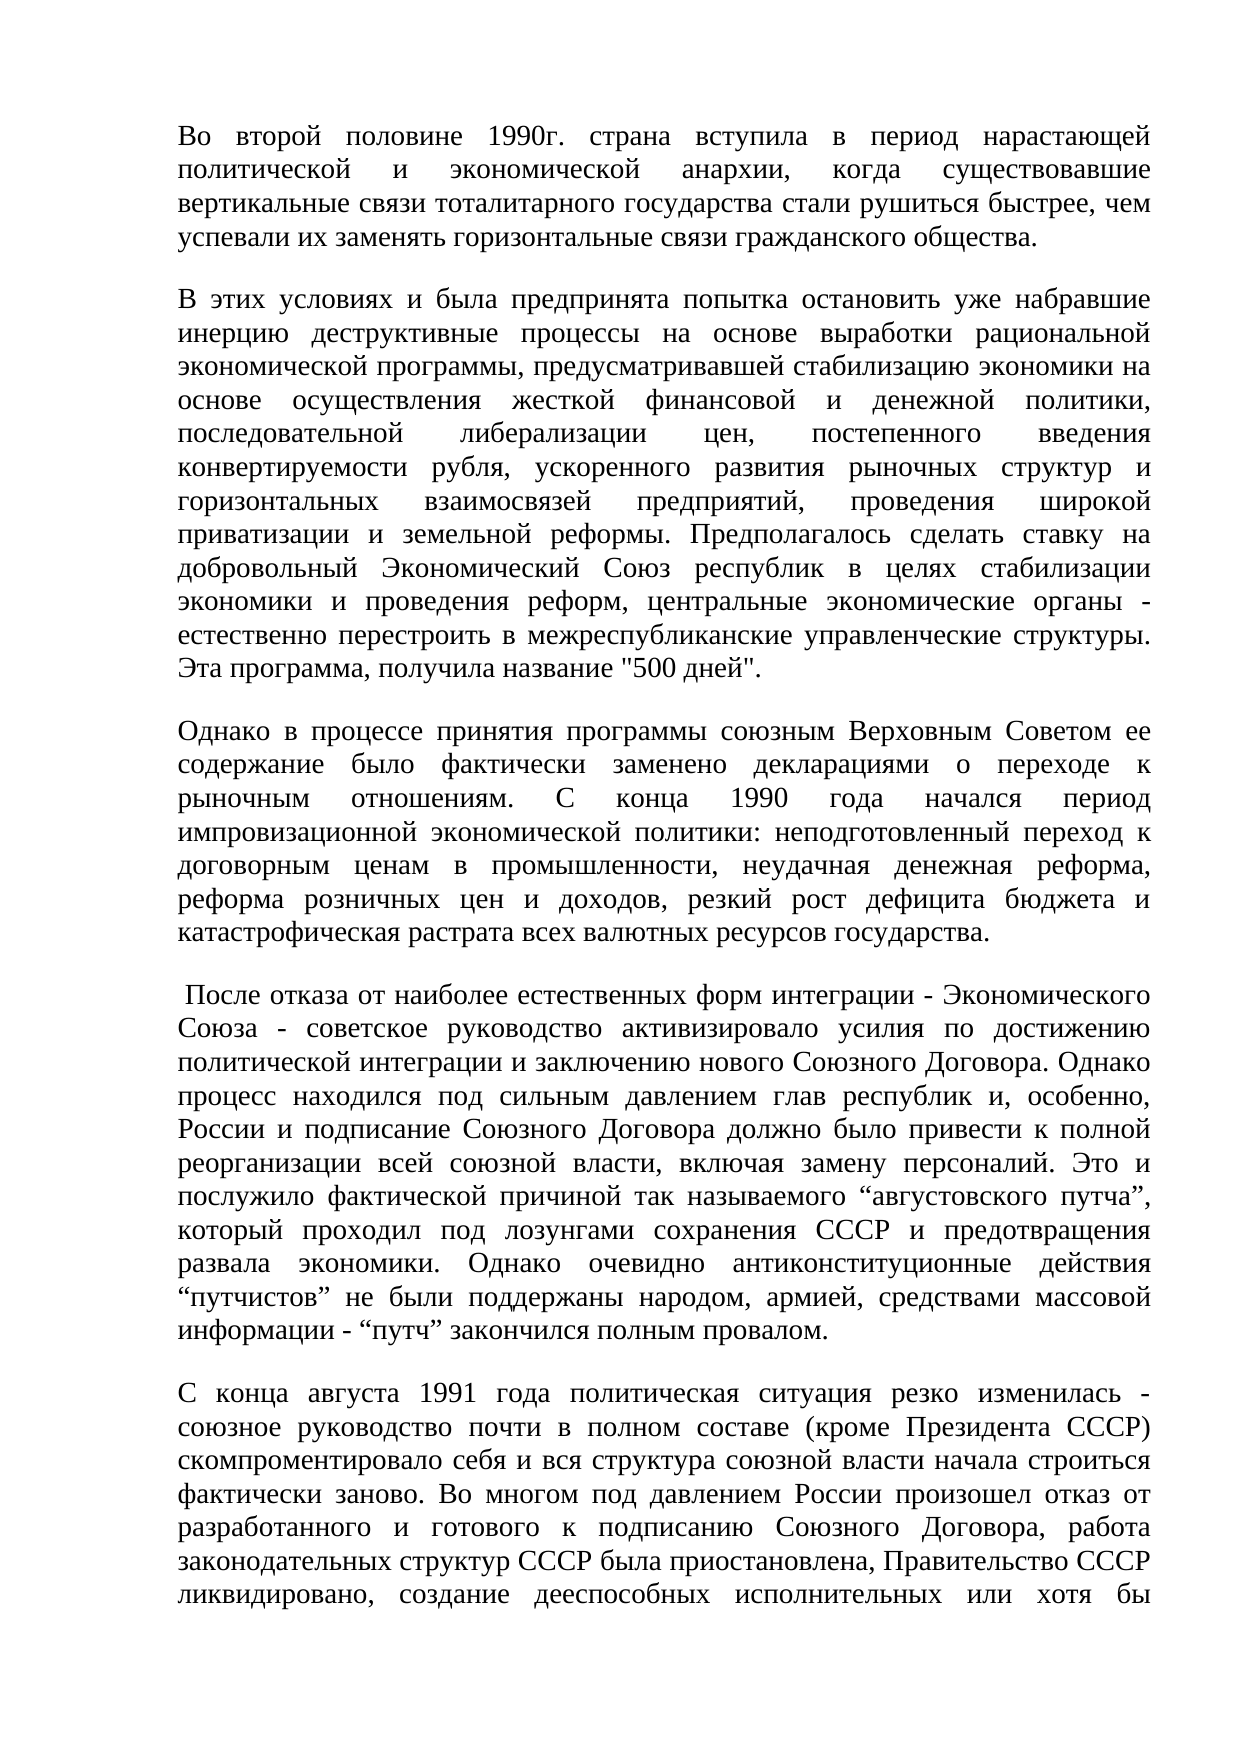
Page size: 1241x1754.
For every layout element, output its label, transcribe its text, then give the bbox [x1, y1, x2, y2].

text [177, 1375, 1152, 1610]
text Однако в процессе принятия программы союзным Верховным Советом ее содержание было фактически заменено декларациями о переходе к рыночным отношениям. С конца 1990 года начался период импровизационной экономической политики: неподготовленный переход к договорным ценам в промышленности, неудачная денежная реформа, реформа розничных цен и доходов, резкий рост дефицита бюджета и катастрофическая растрата всех валютных ресурсов государства. [177, 713, 1152, 948]
text В этих условиях и была предпринята попытка остановить уже набравшие инерцию деструктивные процессы на основе выработки рациональной экономической программы, предусматривавшей стабилизацию экономики на основе осуществления жесткой финансовой и денежной политики, последовательной либерализации цен, постепенного введения конвертируемости рубля, ускоренного развития рыночных структур и горизонтальных взаимосвязей предприятий, проведения широкой приватизации и земельной реформы. Предполагалось сделать ставку на добровольный Экономический Союз республик в целях стабилизации экономики и проведения реформ, центральные экономические органы - естественно перестроить в межреспубликанские управленческие структуры. Эта программа, получила название "500 дней". [177, 281, 1152, 684]
text После отказа от наиболее естественных форм интеграции - Экономического Союза - советское руководство активизировало усилия по достижению политической интеграции и заключению нового Союзного Договора. Однако процесс находился под сильным давлением глав республик и, особенно, России и подписание Союзного Договора должно было привести к полной реорганизации всей союзной власти, включая замену персоналий. Это и послужило фактической причиной так называемого “августовского путча”, который проходил под лозунгами сохранения СССР и предотвращения развала экономики. Однако очевидно антиконституционные действия “путчистов” не были поддержаны народом, армией, средствами массовой информации - “путч” закончился полным провалом. [177, 977, 1152, 1346]
text Во второй половине 1990г. страна вступила в период нарастающей политической и экономической анархии, когда существовавшие вертикальные связи тоталитарного государства стали рушиться быстрее, чем успевали их заменять горизонтальные связи гражданского общества. [177, 118, 1152, 252]
